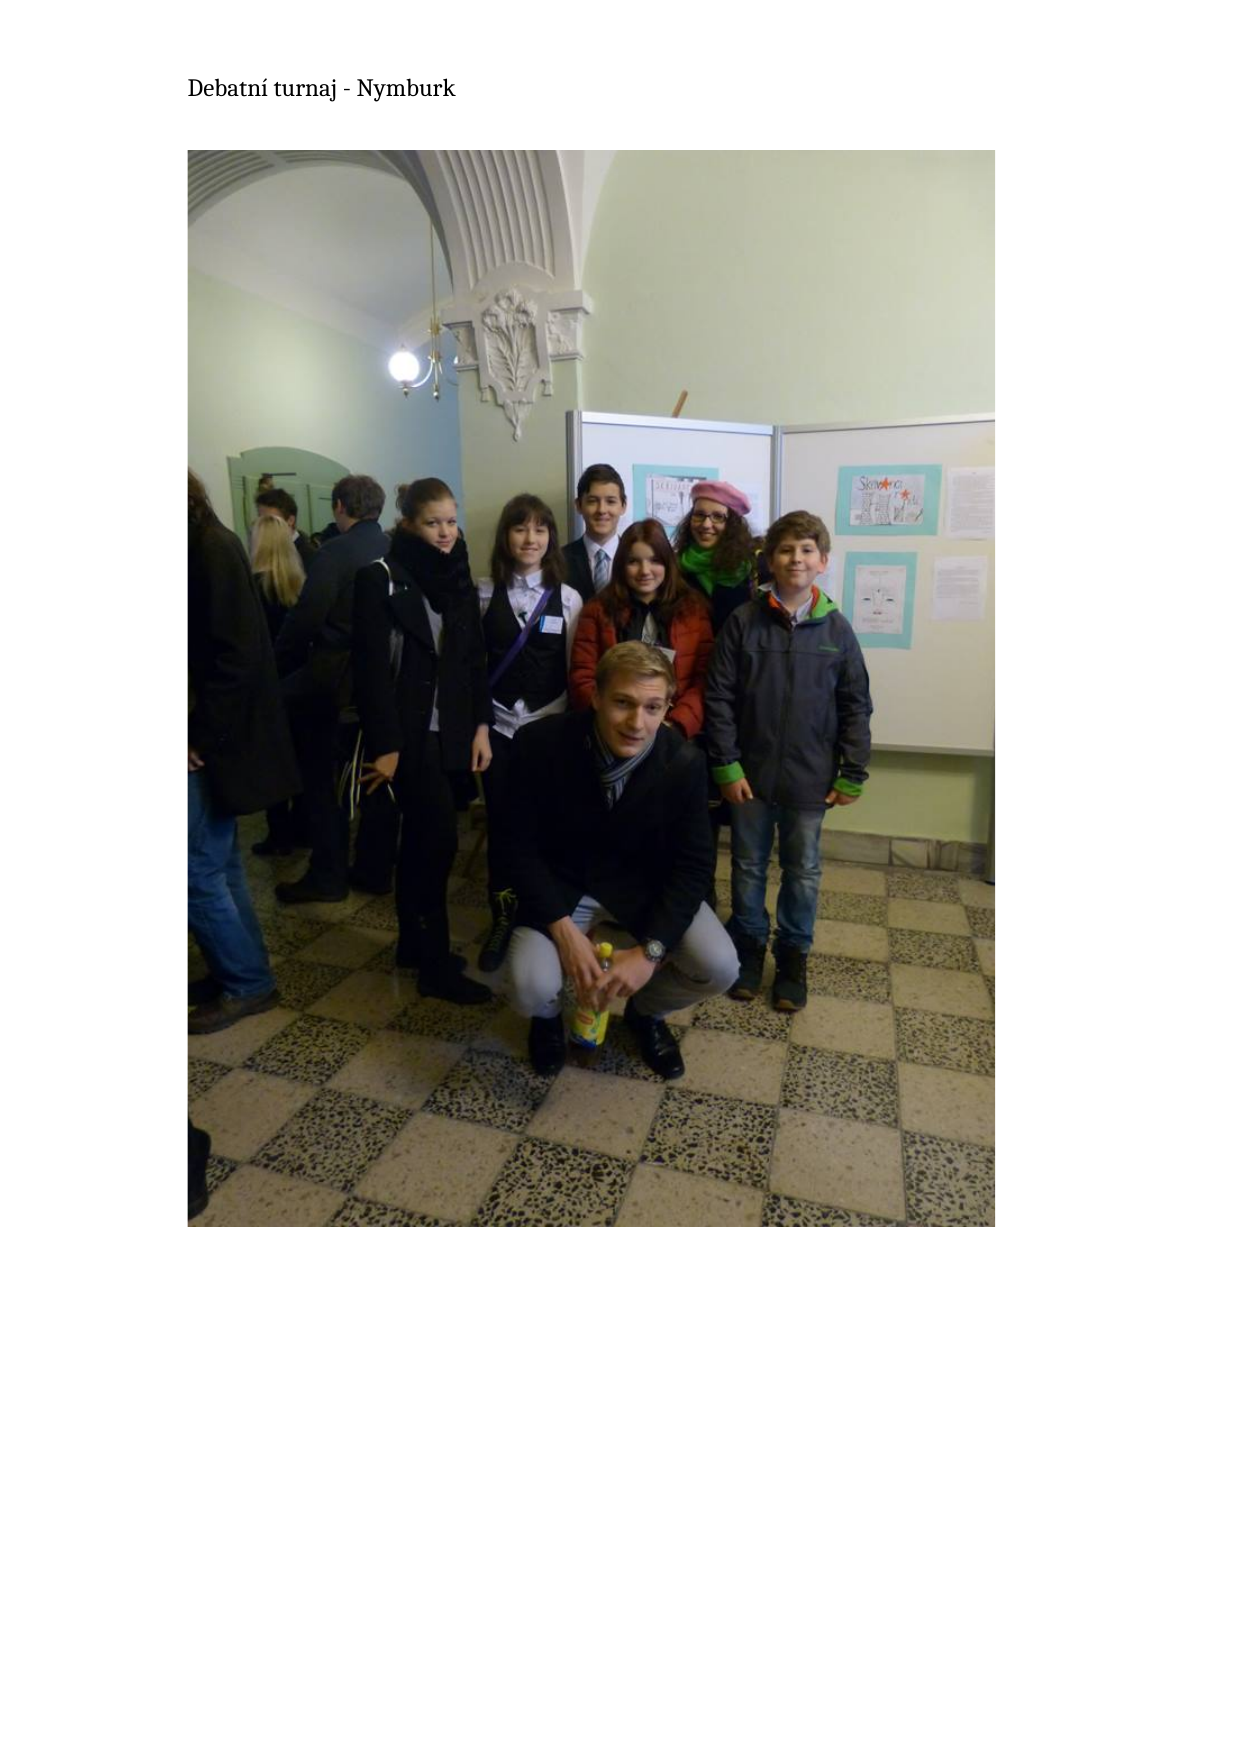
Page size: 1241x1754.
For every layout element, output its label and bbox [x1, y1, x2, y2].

picture [187, 150, 996, 1227]
